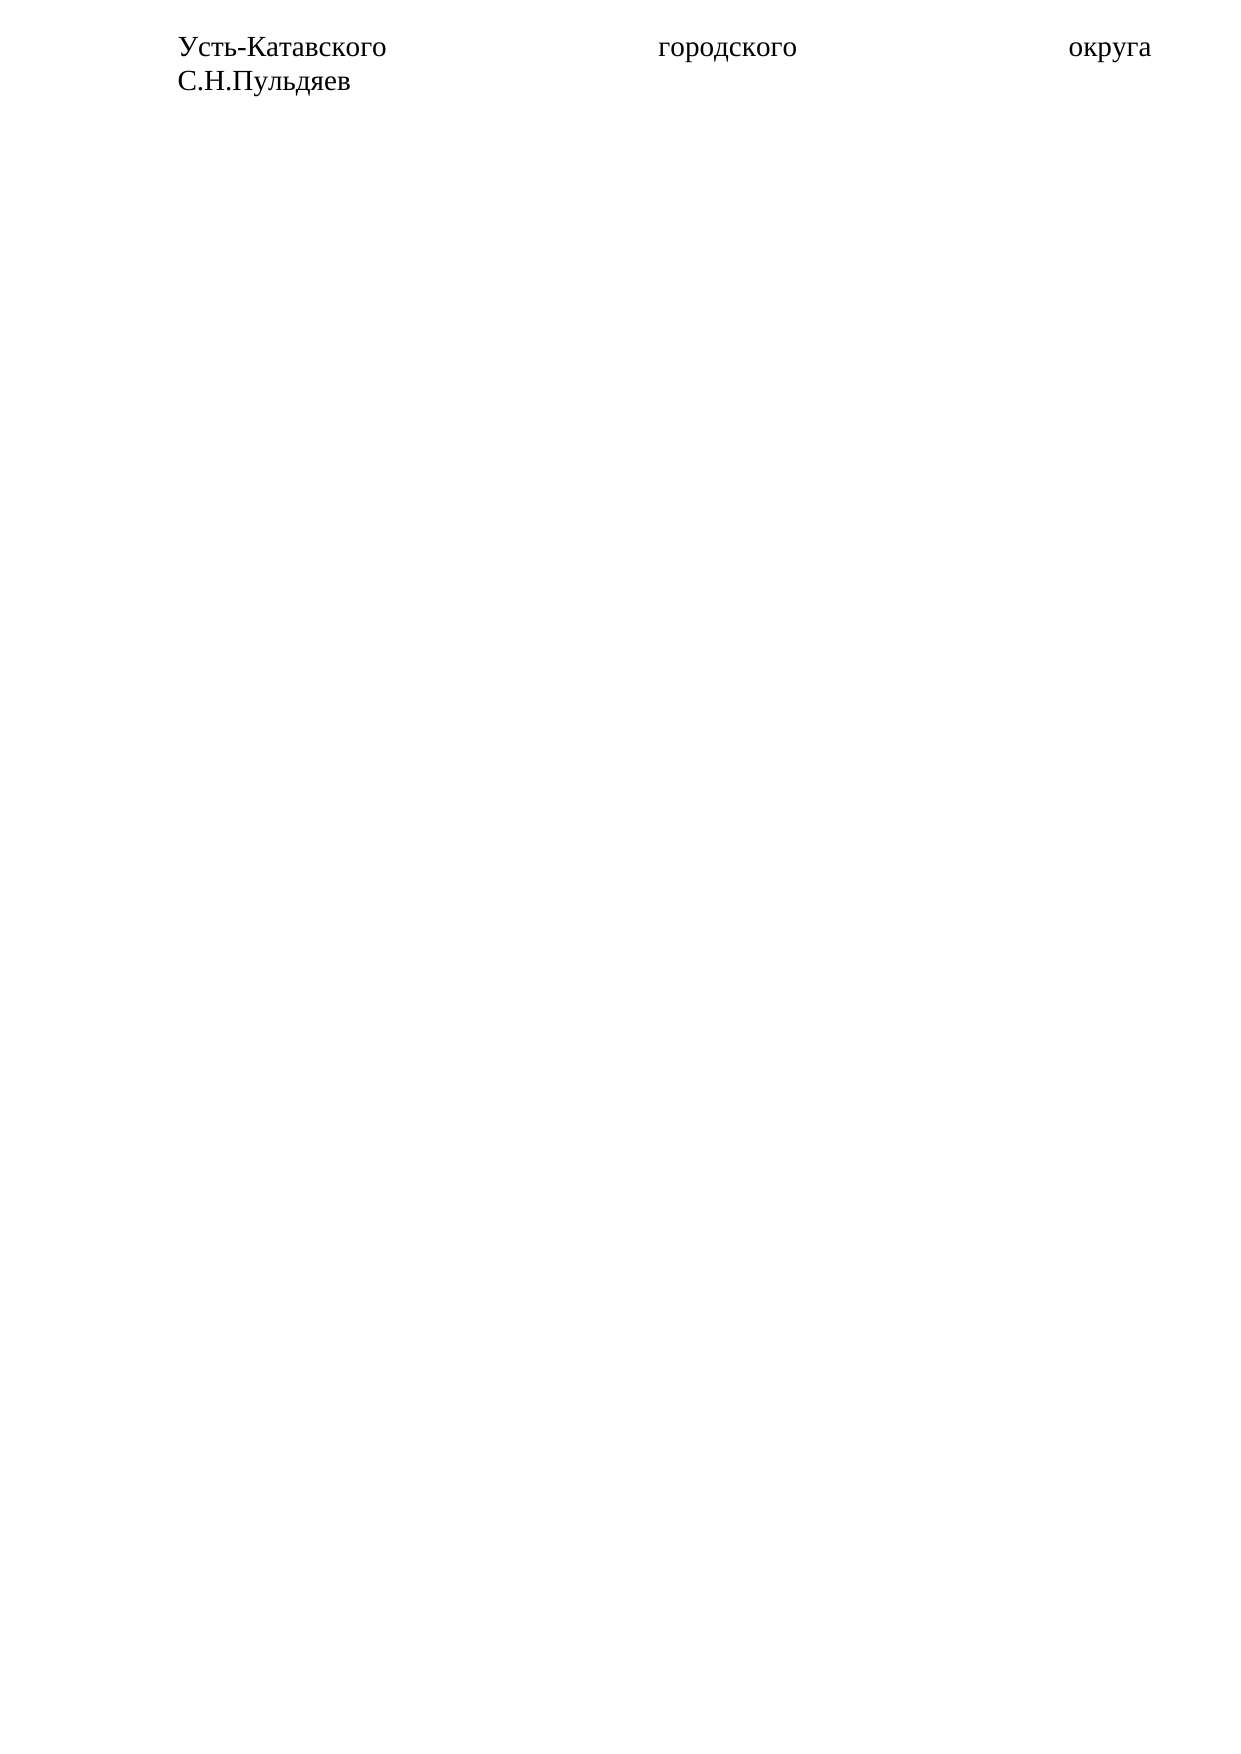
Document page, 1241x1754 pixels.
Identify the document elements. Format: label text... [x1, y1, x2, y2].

text Усть-Катавского городского округа С.Н.Пульдяев [177, 29, 1152, 97]
